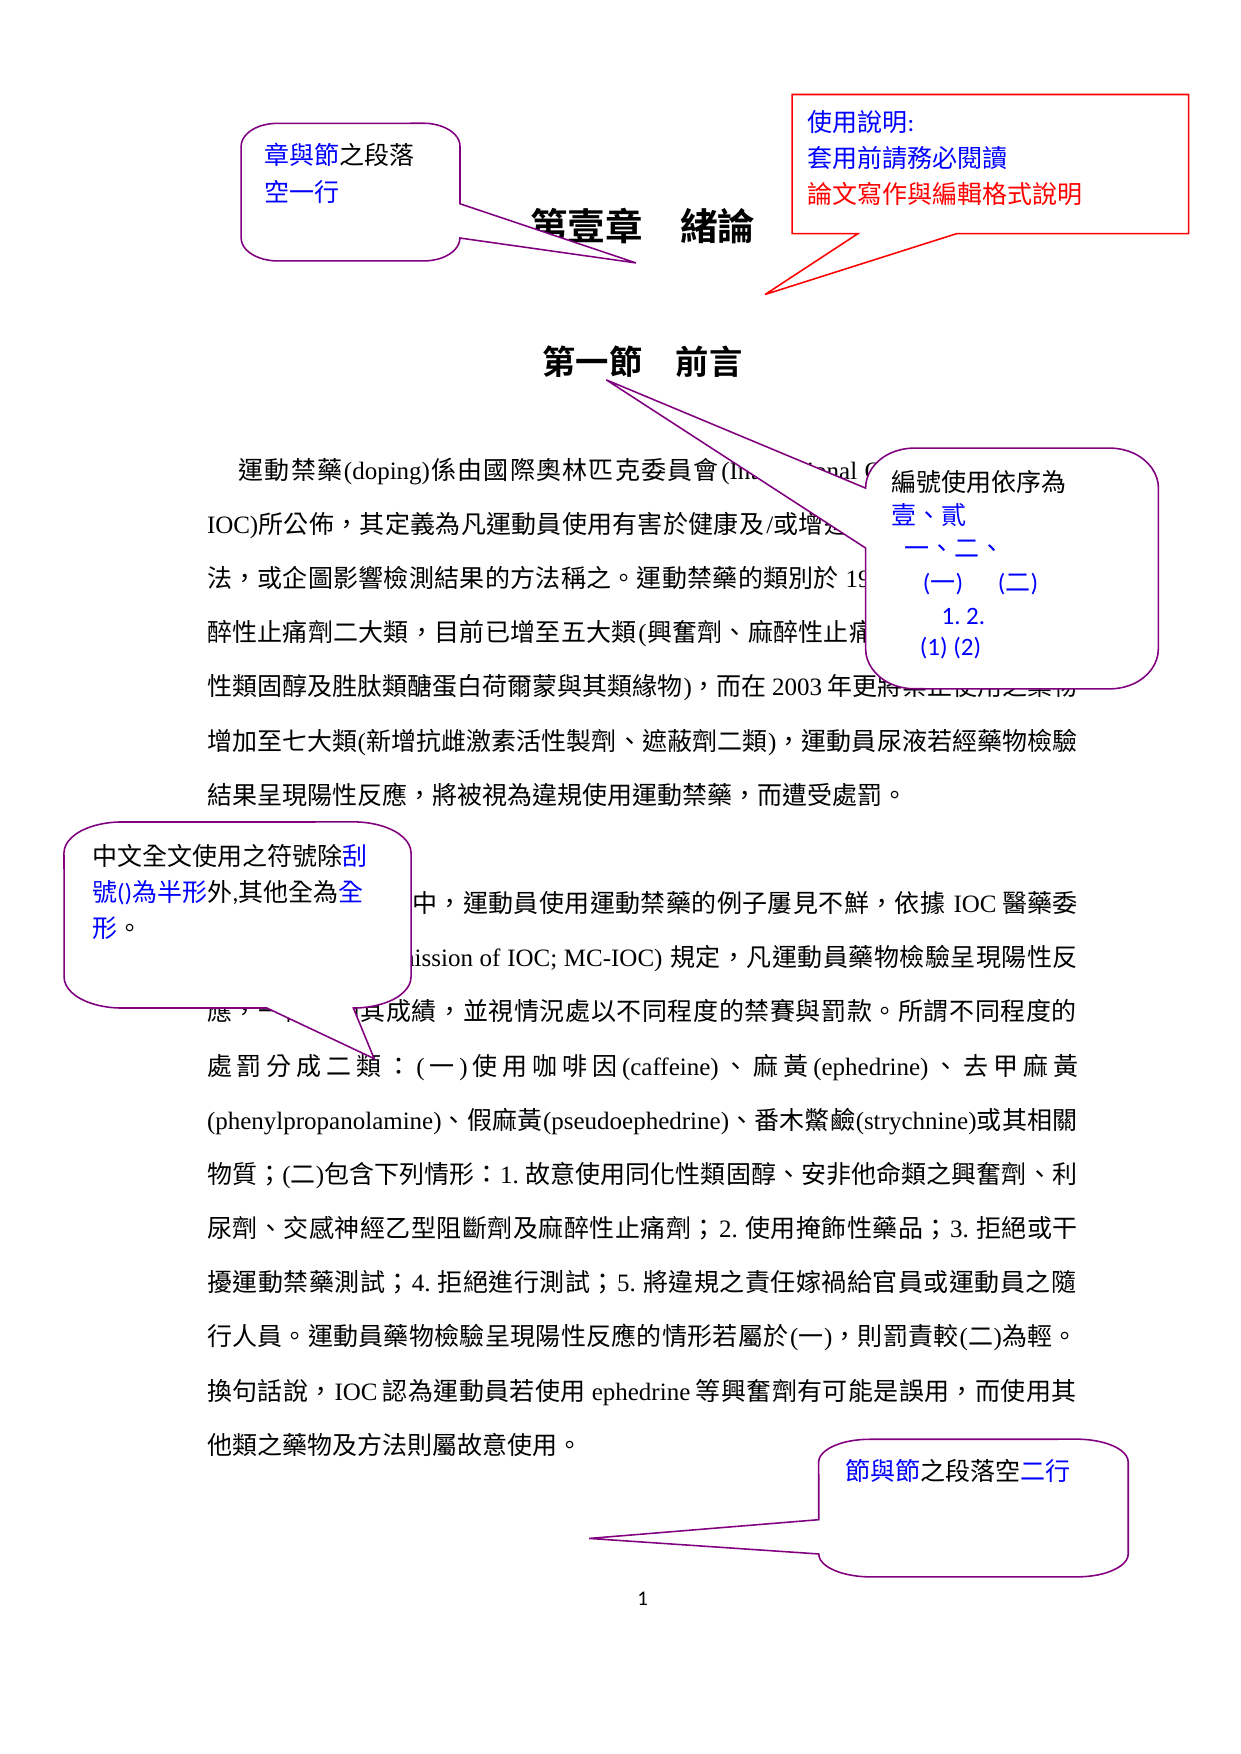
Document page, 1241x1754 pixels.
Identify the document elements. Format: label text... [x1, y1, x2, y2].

text 在各項運動競賽中，運動員使用運動禁藥的例子屢見不鮮，依據IOC醫藥委員會(medical commission of IOC; MC-IOC) 規定，凡運動員藥物檢驗呈現陽性反應，一律取消其成績，並視情況處以不同程度的禁賽與罰款。所謂不同程度的處罰分成二類：(一)使用咖啡因(caffeine)、麻黃(ephedrine)、去甲麻黃(phenylpropanolamine)、假麻黃(pseudoephedrine)、番木鱉鹼(strychnine)或其相關物質；(二)包含下列情形：1. 故意使用同化性類固醇、安非他命類之興奮劑、利尿劑、交感神經乙型阻斷劑及麻醉性止痛劑；2. 使用掩飾性藥品；3. 拒絕或干擾運動禁藥測試；4. 拒絕進行測試；5. 將違規之責任嫁禍給官員或運動員之隨行人員。運動員藥物檢驗呈現陽性反應的情形若屬於(一)，則罰責較(二)為輕。換句話說，IOC認為運動員若使用ephedrine等興奮劑有可能是誤用，而使用其他類之藥物及方法則屬故意使用。 [207, 874, 1078, 1470]
list 運動禁藥(doping)係由國際奧林匹克委員會(International Olympic Committee; IOC)所公佈，其定義為凡運動員使用有害於健康及/或增進運動表現的藥物或方法，或企圖影響檢測結果的方法稱之。運動禁藥的類別於1967年僅興奮劑與麻醉性止痛劑二大類，目前已增至五大類(興奮劑、麻醉性止痛劑、利尿劑、同化性類固醇及胜肽類醣蛋白荷爾蒙與其類緣物)，而在2003年更將禁止使用之藥物增加至七大類(新增抗雌激素活性製劑、遮蔽劑二類)，運動員尿液若經藥物檢驗結果呈現陽性反應，將被視為違規使用運動禁藥，而遭受處罰。 [207, 441, 1078, 820]
text 第壹章 緒論 [207, 170, 852, 279]
text 第一節 前言 [207, 333, 1078, 387]
text 第壹章 緒論 [820, 235, 1078, 279]
